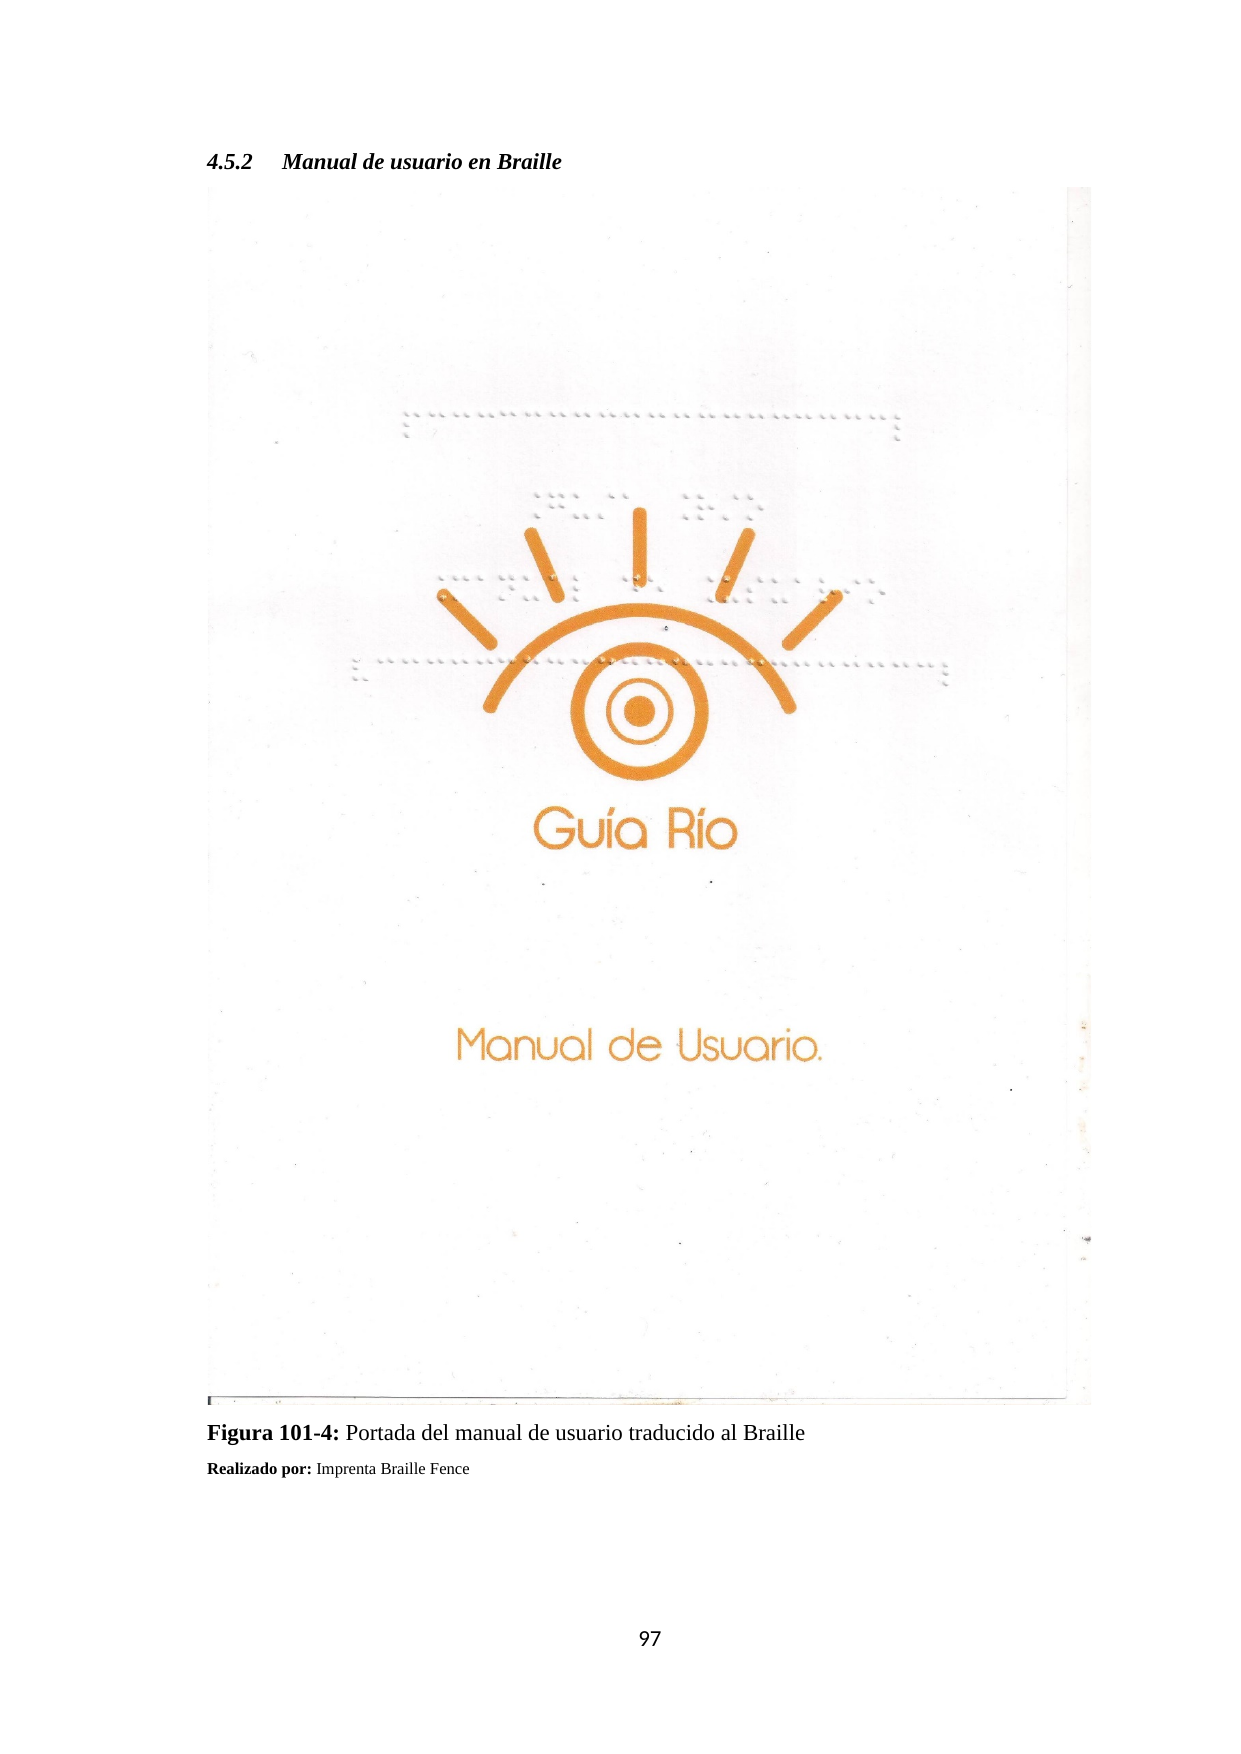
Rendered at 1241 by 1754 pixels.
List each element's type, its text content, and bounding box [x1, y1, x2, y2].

text Realizado por: Imprenta Braille Fence [207, 1458, 1092, 1478]
text Figura 101-4: Portada del manual de usuario traducido al Braille [207, 1419, 1092, 1445]
picture [207, 187, 1092, 1405]
list Manual de usuario en Braille [207, 148, 1092, 174]
